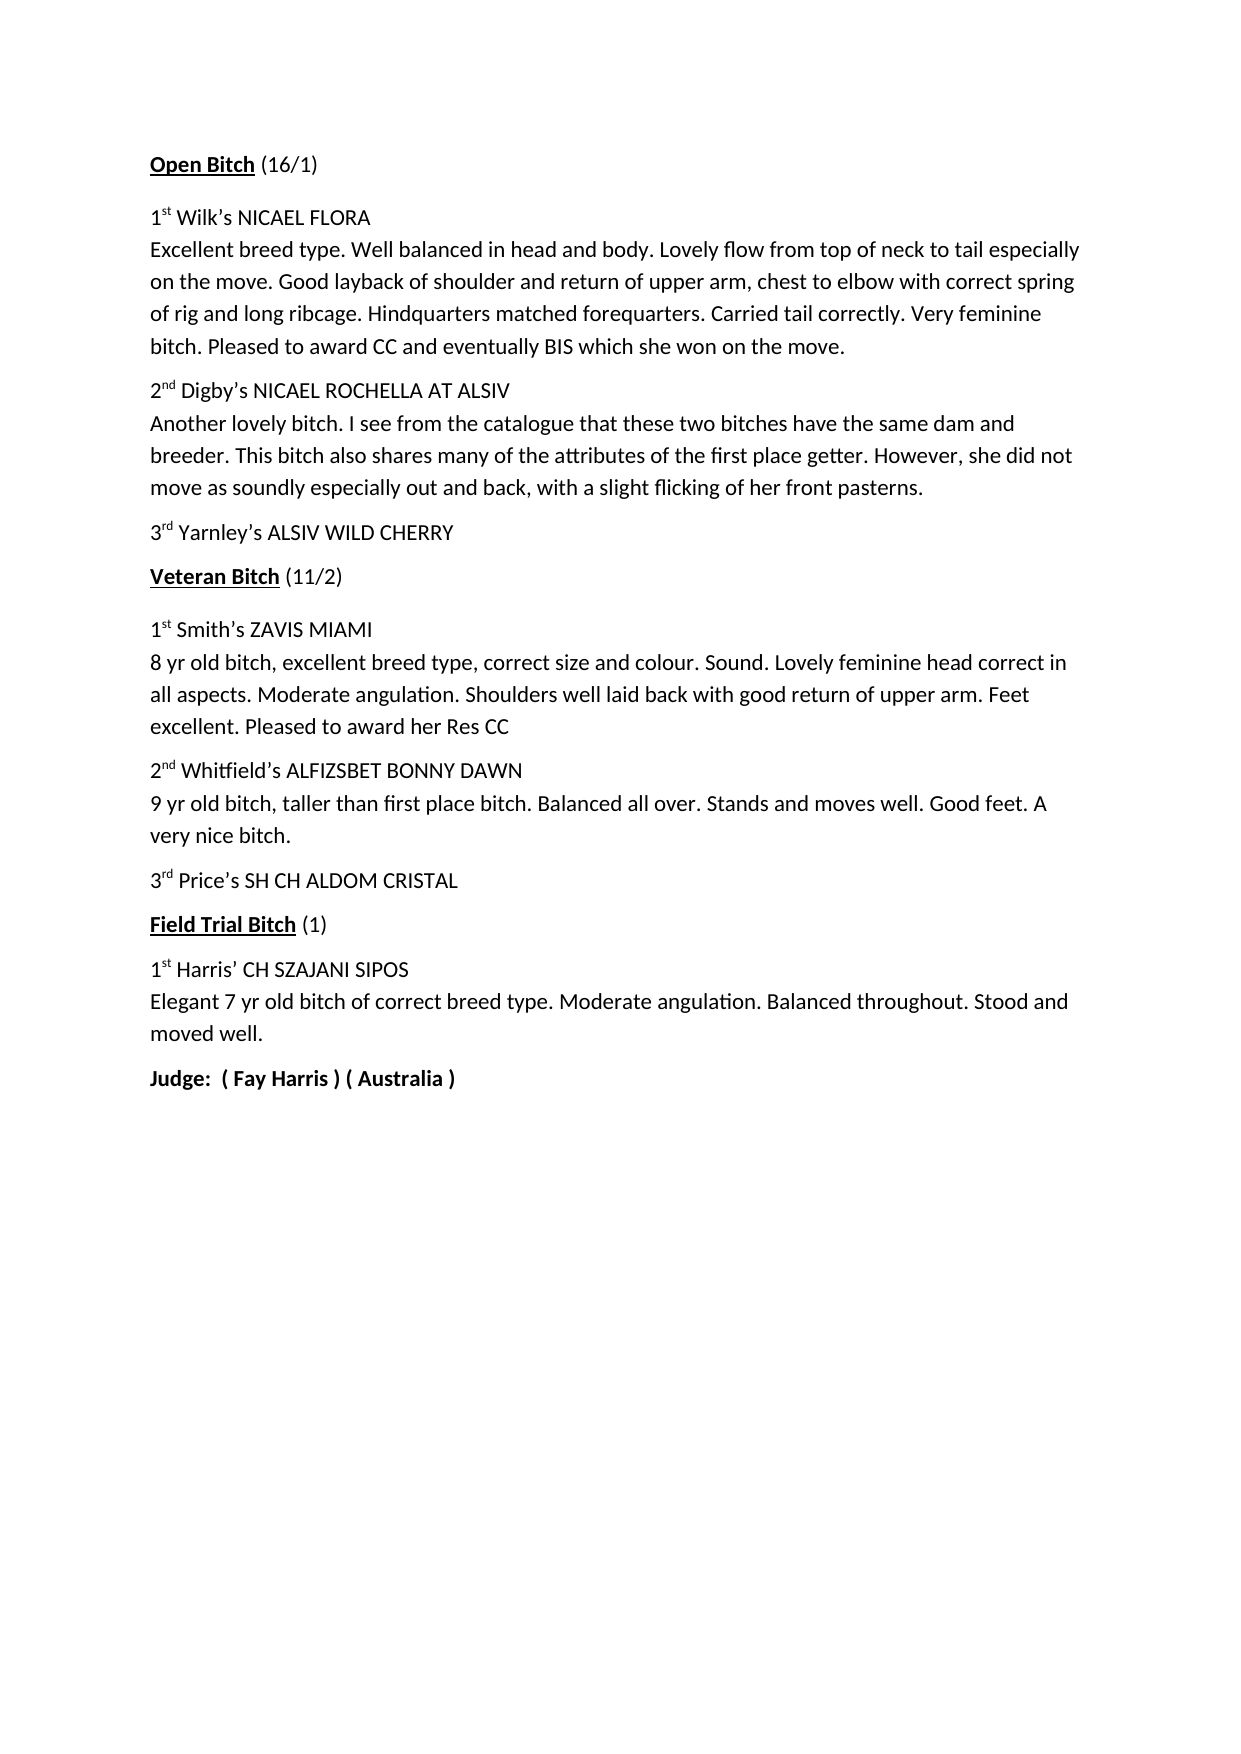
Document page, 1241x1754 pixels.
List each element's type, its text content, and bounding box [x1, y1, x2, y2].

text 1st Harris’ CH SZAJANI SIPOS [150, 955, 1090, 983]
text Excellent breed type. Well balanced in head and body. Lovely flow from top of neck to tail especially on the move. Good layback of shoulder and return of upper arm, chest to elbow with correct spring of rig and long ribcage. Hindquarters matched forequarters. Carried tail correctly. Very feminine bitch. Pleased to award CC and eventually BIS which she won on the move. [150, 235, 1090, 360]
text Elegant 7 yr old bitch of correct breed type. Moderate angulation. Balanced throughout. Stood and moved well. [150, 987, 1090, 1047]
text 3rd Price’s SH CH ALDOM CRISTAL [150, 866, 1090, 894]
text 9 yr old bitch, taller than first place bitch. Balanced all over. Stands and moves well. Good feet. A very nice bitch. [150, 789, 1090, 849]
text Another lovely bitch. I see from the catalogue that these two bitches have the same dam and breeder. This bitch also shares many of the attributes of the first place getter. However, she did not move as soundly especially out and back, with a slight flicking of her front pasterns. [150, 409, 1090, 501]
text 1st Wilk’s NICAEL FLORA [150, 203, 1090, 231]
text Open Bitch (16/1) [150, 150, 1090, 178]
text 3rd Yarnley’s ALSIV WILD CHERRY [150, 518, 1090, 546]
text 2nd Digby’s NICAEL ROCHELLA AT ALSIV [150, 376, 1090, 404]
text 1st Smith’s ZAVIS MIAMI [150, 615, 1090, 643]
text Field Trial Bitch (1) [150, 910, 1090, 938]
text 2nd Whitfield’s ALFIZSBET BONNY DAWN [150, 757, 1090, 785]
text 8 yr old bitch, excellent breed type, correct size and colour. Sound. Lovely feminine head correct in all aspects. Moderate angulation. Shoulders well laid back with good return of upper arm. Feet excellent. Pleased to award her Res CC [150, 648, 1090, 740]
text Judge: ( Fay Harris ) ( Australia ) [150, 1064, 1090, 1092]
text Veteran Bitch (11/2) [150, 562, 1090, 590]
